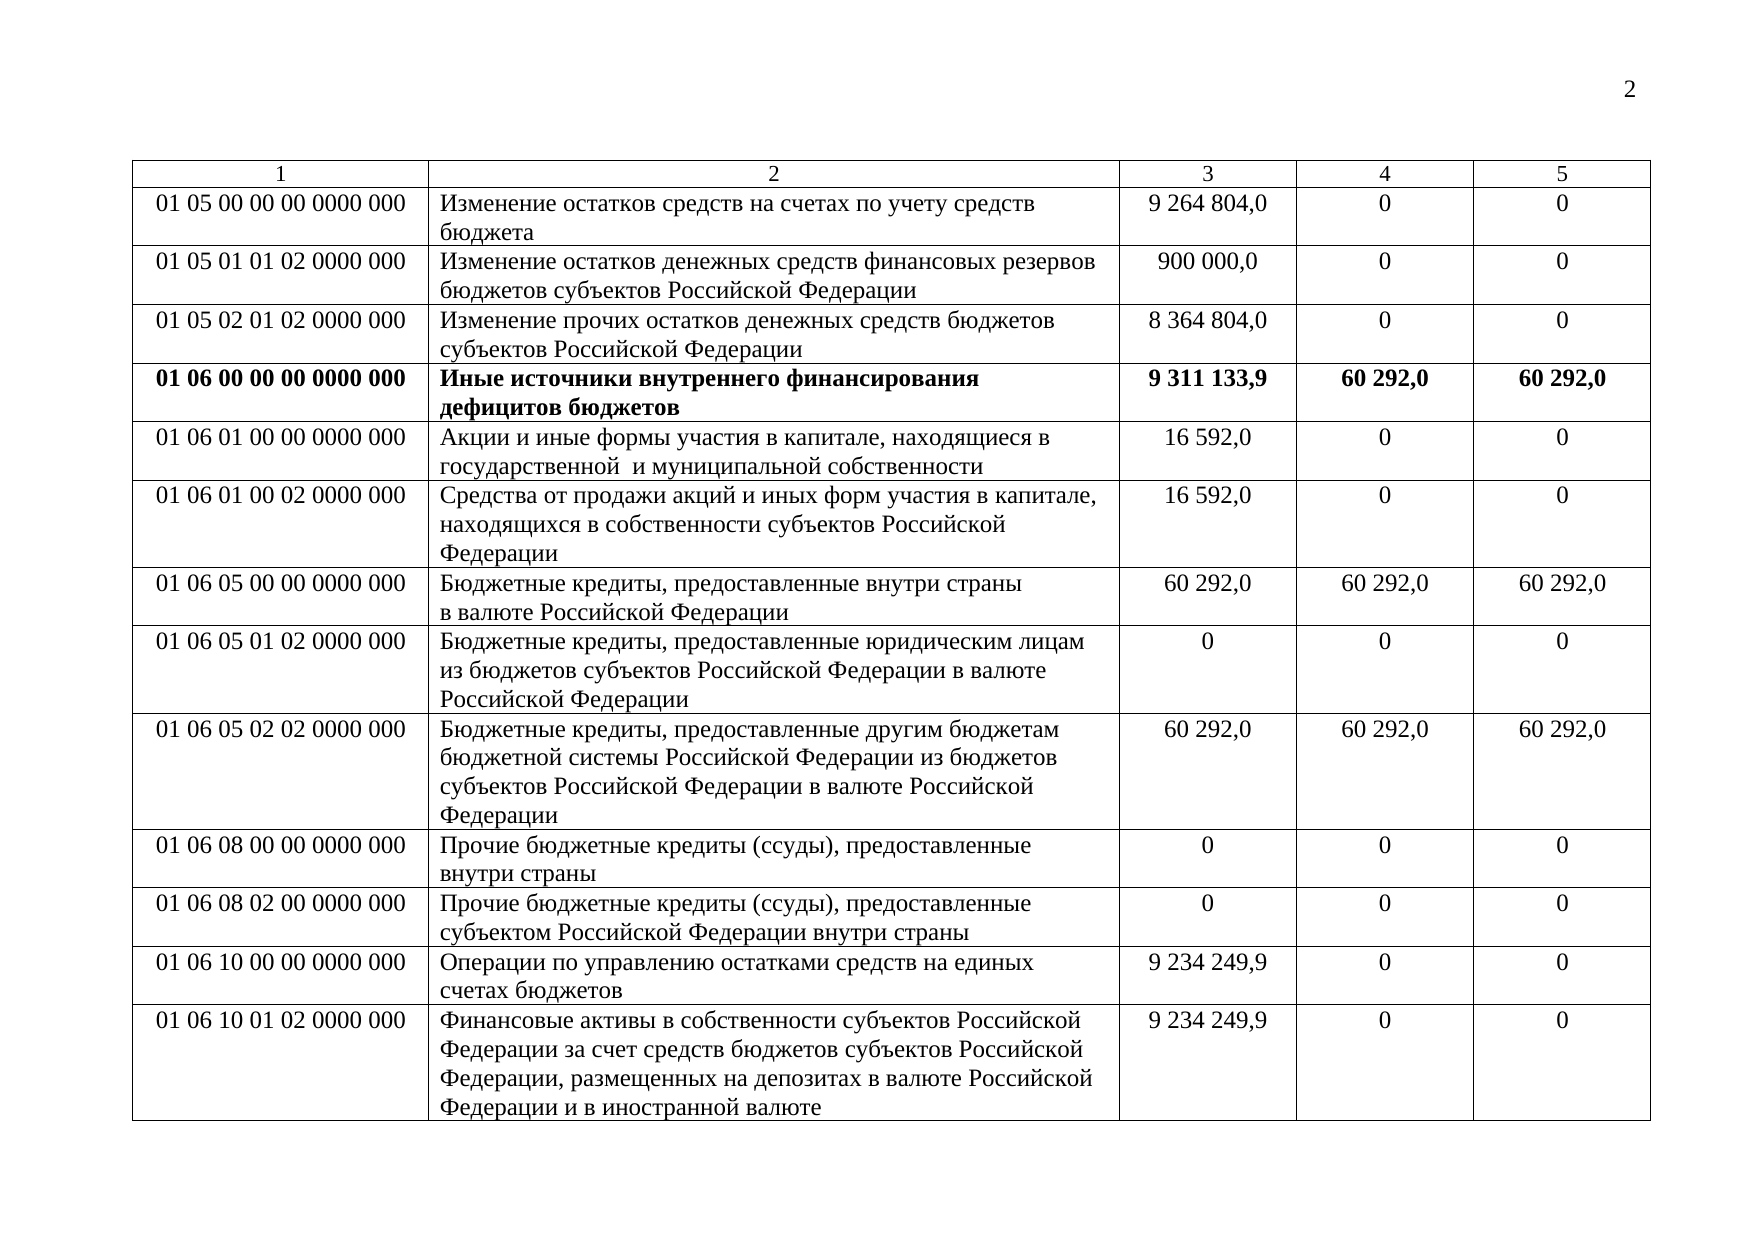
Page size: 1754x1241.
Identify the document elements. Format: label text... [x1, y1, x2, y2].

table_cell 0 [1474, 830, 1650, 887]
table_cell 16 592,0 [1120, 481, 1296, 567]
table_cell 60 292,0 [1474, 714, 1650, 829]
table_cell Операции по управлению остатками средств на единых счетах бюджетов [429, 947, 1119, 1004]
table_cell 01 05 00 00 00 0000 000 [133, 188, 428, 245]
table_cell 0 [1474, 246, 1650, 304]
table_cell 0 [1474, 305, 1650, 362]
table_cell 0 [1474, 626, 1650, 713]
table_header 5 [1474, 161, 1650, 187]
table_header 2 [429, 161, 1119, 187]
table_cell 0 [1474, 1005, 1650, 1120]
table_cell 01 06 05 02 02 0000 000 [133, 714, 428, 829]
table_cell Изменение остатков средств на счетах по учету средств бюджета [429, 188, 1119, 245]
table_cell 0 [1474, 188, 1650, 245]
table_cell 60 292,0 [1120, 568, 1296, 625]
table_cell Бюджетные кредиты, предоставленные внутри страны в валюте Российской Федерации [429, 568, 1119, 625]
table_cell 0 [1474, 481, 1650, 567]
table_cell 01 06 08 02 00 0000 000 [133, 888, 428, 946]
table_cell 0 [1297, 1005, 1473, 1120]
table_cell 0 [1297, 830, 1473, 887]
table_cell 0 [1297, 422, 1473, 479]
table_header 4 [1297, 161, 1473, 187]
table_cell Прочие бюджетные кредиты (ссуды), предоставленные субъектом Российской Федерации внутри страны [429, 888, 1119, 946]
table_cell Изменение прочих остатков денежных средств бюджетов субъектов Российской Федерации [429, 305, 1119, 362]
table_cell 01 06 00 00 00 0000 000 [133, 364, 428, 421]
table_cell 60 292,0 [1297, 364, 1473, 421]
table_cell 0 [1120, 626, 1296, 713]
table_cell 0 [1474, 947, 1650, 1004]
table_cell Финансовые активы в собственности субъектов Российской Федерации за счет средств бюджетов субъектов Российской Федерации, размещенных на депозитах в валюте Российской Федерации и в иностранной валюте [429, 1005, 1119, 1120]
table_cell 01 06 10 00 00 0000 000 [133, 947, 428, 1004]
table_header 3 [1120, 161, 1296, 187]
table_cell 0 [1297, 246, 1473, 304]
table_cell 9 234 249,9 [1120, 1005, 1296, 1120]
table_cell 01 06 01 00 00 0000 000 [133, 422, 428, 479]
table_cell 60 292,0 [1297, 714, 1473, 829]
table_cell Средства от продажи акций и иных форм участия в капитале, находящихся в собственности субъектов Российской Федерации [429, 481, 1119, 567]
table_cell 01 06 05 01 02 0000 000 [133, 626, 428, 713]
table_cell 9 264 804,0 [1120, 188, 1296, 245]
table_cell 0 [1297, 888, 1473, 946]
table_cell 0 [1297, 626, 1473, 713]
table_cell 60 292,0 [1474, 568, 1650, 625]
table_cell Бюджетные кредиты, предоставленные другим бюджетам бюджетной системы Российской Федерации из бюджетов субъектов Российской Федерации в валюте Российской Федерации [429, 714, 1119, 829]
table_cell 0 [1297, 481, 1473, 567]
table_cell 01 06 10 01 02 0000 000 [133, 1005, 428, 1120]
table_cell Иные источники внутреннего финансирования дефицитов бюджетов [429, 364, 1119, 421]
table_cell 0 [1474, 422, 1650, 479]
table_cell 8 364 804,0 [1120, 305, 1296, 362]
table_cell 0 [1297, 947, 1473, 1004]
table_cell 60 292,0 [1297, 568, 1473, 625]
table_cell 01 05 02 01 02 0000 000 [133, 305, 428, 362]
table_cell Прочие бюджетные кредиты (ссуды), предоставленные внутри страны [429, 830, 1119, 887]
table_cell 60 292,0 [1120, 714, 1296, 829]
table_cell 9 311 133,9 [1120, 364, 1296, 421]
table_cell 60 292,0 [1474, 364, 1650, 421]
table_cell 01 06 01 00 02 0000 000 [133, 481, 428, 567]
table_cell 0 [1474, 888, 1650, 946]
table_cell 01 06 08 00 00 0000 000 [133, 830, 428, 887]
table_cell Бюджетные кредиты, предоставленные юридическим лицам из бюджетов субъектов Российской Федерации в валюте Российской Федерации [429, 626, 1119, 713]
table_cell 01 06 05 00 00 0000 000 [133, 568, 428, 625]
table_cell 0 [1120, 888, 1296, 946]
table_cell 16 592,0 [1120, 422, 1296, 479]
table_cell 0 [1297, 188, 1473, 245]
table_cell 01 05 01 01 02 0000 000 [133, 246, 428, 304]
table_header 1 [133, 161, 428, 187]
table_cell 9 234 249,9 [1120, 947, 1296, 1004]
table_cell 900 000,0 [1120, 246, 1296, 304]
table_cell 0 [1120, 830, 1296, 887]
table_cell Изменение остатков денежных средств финансовых резервов бюджетов субъектов Российской Федерации [429, 246, 1119, 304]
table_cell Акции и иные формы участия в капитале, находящиеся в государственной и муниципальной собственности [429, 422, 1119, 479]
table_cell 0 [1297, 305, 1473, 362]
